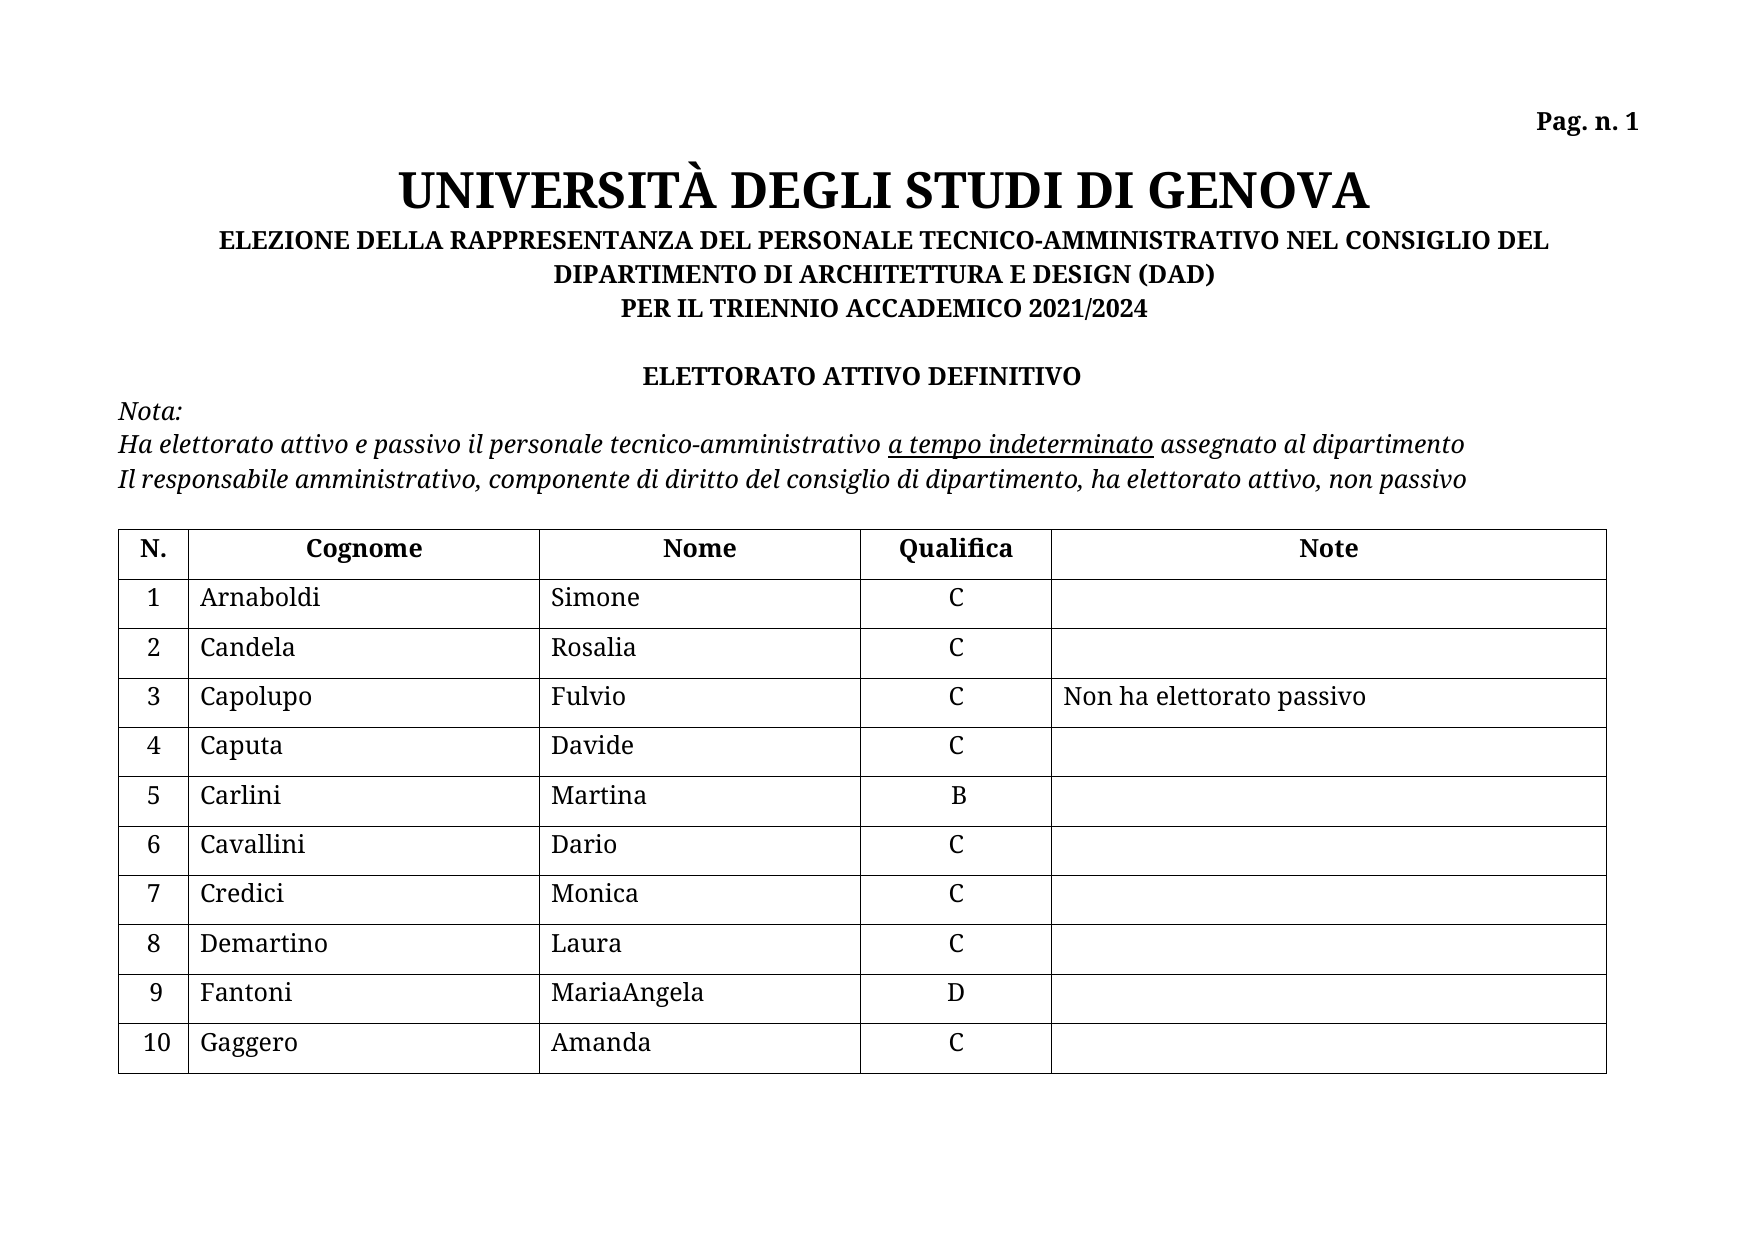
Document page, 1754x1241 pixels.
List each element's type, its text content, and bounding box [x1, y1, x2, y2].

table_cell [1052, 580, 1606, 628]
table_cell 9 [119, 975, 188, 1023]
table_cell [1052, 629, 1606, 677]
table_cell Cavallini [189, 827, 539, 875]
table_cell 7 [119, 876, 188, 924]
table_cell Martina [540, 777, 860, 826]
table_cell Simone [540, 580, 860, 628]
table_header N. [119, 530, 188, 579]
table_cell C [861, 679, 1051, 727]
table_cell Dario [540, 827, 860, 875]
text Nota: [118, 393, 1606, 427]
table_cell [1052, 728, 1606, 776]
table_cell 2 [119, 629, 188, 677]
table_cell 1 [119, 580, 188, 628]
table_header UNIVERSITÀ DEGLI STUDI DI GENOVA [118, 155, 1650, 223]
text ELETTORATO ATTIVO DEFINITIVO [118, 359, 1606, 393]
table_cell Davide [540, 728, 860, 776]
table_cell C [861, 827, 1051, 875]
table_cell 8 [119, 925, 188, 974]
table_cell [1052, 777, 1606, 826]
table_cell C [861, 629, 1051, 677]
table_cell C [861, 728, 1051, 776]
table_header Qualifica [861, 530, 1051, 579]
table_cell C [861, 925, 1051, 974]
table_cell Rosalia [540, 629, 860, 677]
table_cell Monica [540, 876, 860, 924]
table_cell 10 [119, 1024, 188, 1072]
table_cell Fulvio [540, 679, 860, 727]
table_cell B [861, 777, 1051, 826]
table_cell MariaAngela [540, 975, 860, 1023]
table_cell Candela [189, 629, 539, 677]
table_cell [1052, 1024, 1606, 1072]
table_cell C [861, 1024, 1051, 1072]
table_cell ELEZIONE DELLA RAPPRESENTANZA DEL PERSONALE TECNICO-AMMINISTRATIVO NEL CONSIGLIO DEL DIPARTIMENTO DI ARCHITETTURA E DESIGN (DAD) PER IL TRIENNIO ACCADEMICO 2021/2024 [118, 223, 1650, 325]
table_cell Caputa [189, 728, 539, 776]
table_cell D [861, 975, 1051, 1023]
table_cell Arnaboldi [189, 580, 539, 628]
table_cell Laura [540, 925, 860, 974]
table_cell [1052, 975, 1606, 1023]
text Il responsabile amministrativo, componente di diritto del consiglio di dipartimento, ha elettorato attivo, non passivo [118, 461, 1606, 495]
table_cell 4 [119, 728, 188, 776]
table_cell Gaggero [189, 1024, 539, 1072]
table_cell Capolupo [189, 679, 539, 727]
table_header Note [1052, 530, 1606, 579]
table_cell [1052, 925, 1606, 974]
table_cell Amanda [540, 1024, 860, 1072]
table_cell C [861, 580, 1051, 628]
table_cell Carlini [189, 777, 539, 826]
table_cell Demartino [189, 925, 539, 974]
table_cell 6 [119, 827, 188, 875]
table_cell 5 [119, 777, 188, 826]
table_cell Fantoni [189, 975, 539, 1023]
table_cell [1052, 827, 1606, 875]
table_cell [1052, 876, 1606, 924]
table_cell 3 [119, 679, 188, 727]
table_cell C [861, 876, 1051, 924]
table_header Nome [540, 530, 860, 579]
table_header Cognome [189, 530, 539, 579]
table_cell Credici [189, 876, 539, 924]
table_cell Non ha elettorato passivo [1052, 679, 1606, 727]
text Ha elettorato attivo e passivo il personale tecnico-amministrativo a tempo indeterminato assegnato al dipartimento [118, 427, 1606, 461]
